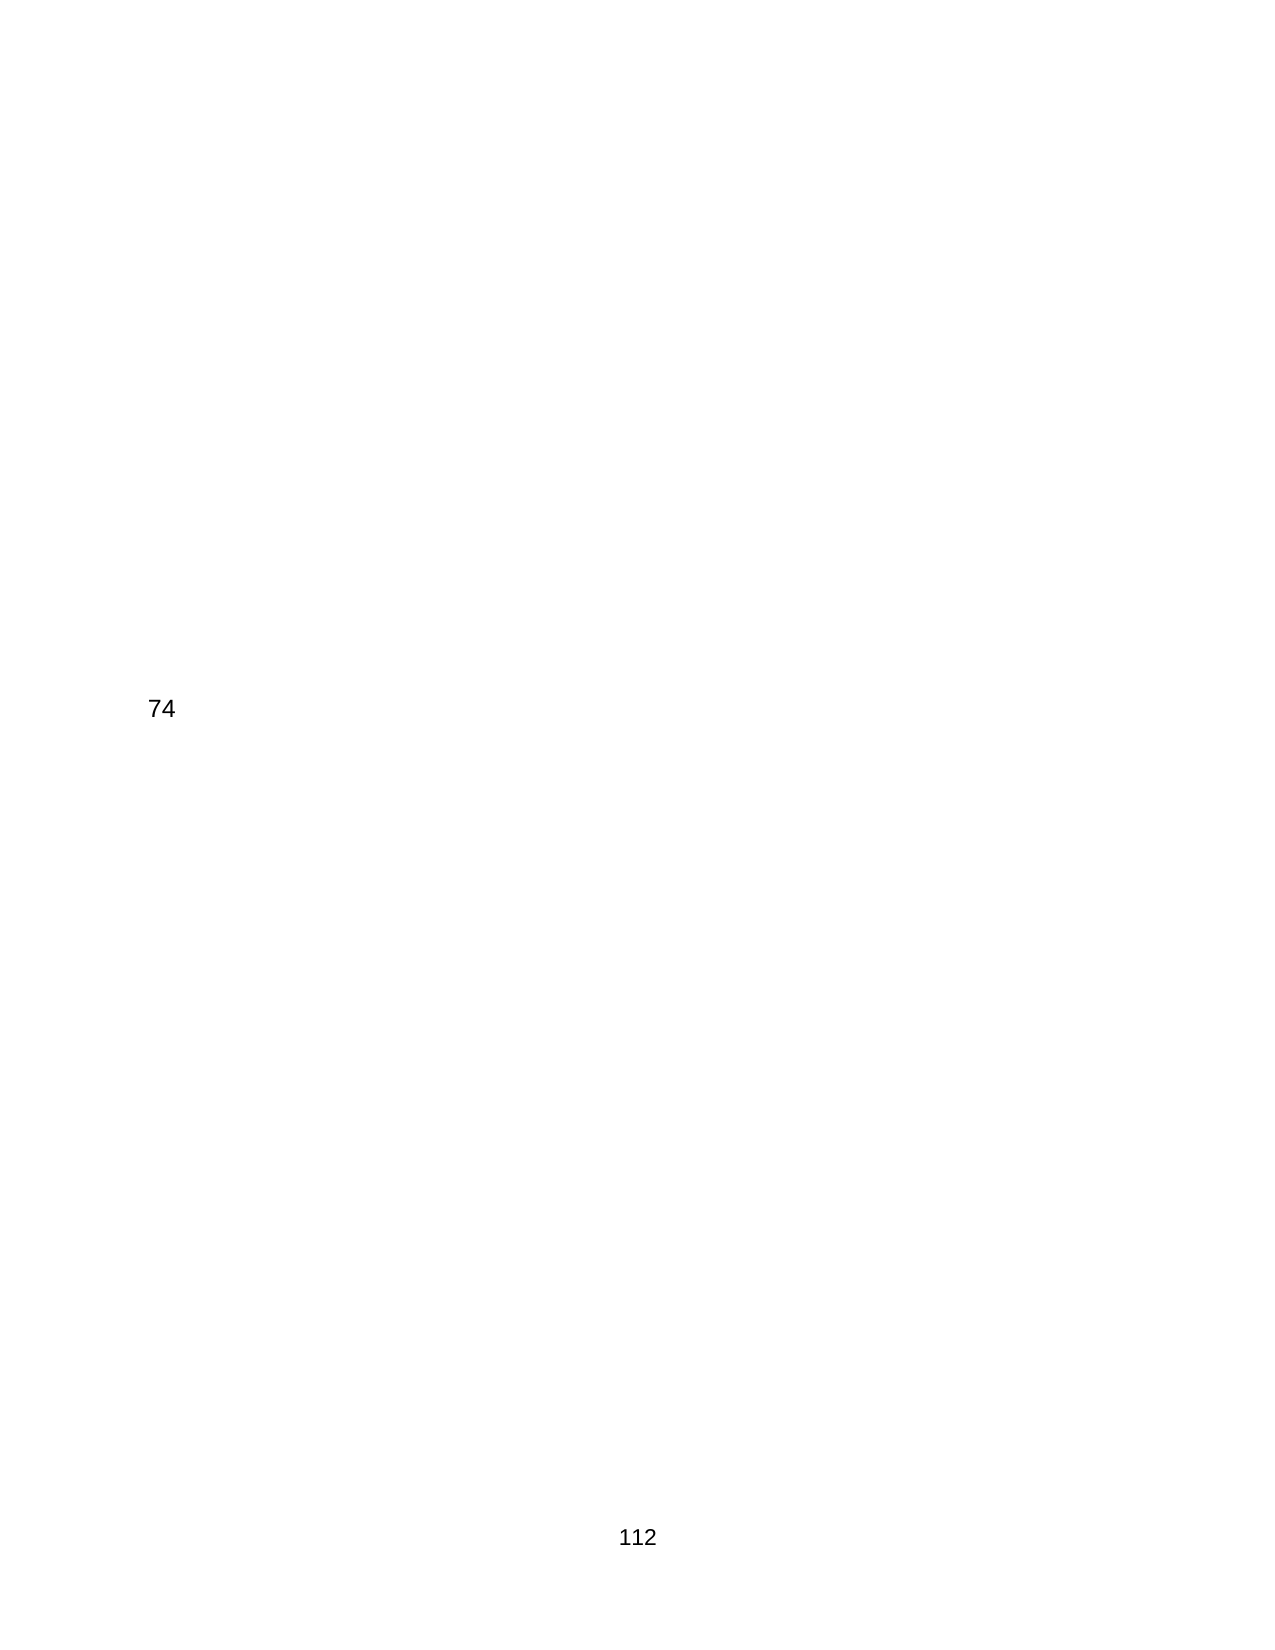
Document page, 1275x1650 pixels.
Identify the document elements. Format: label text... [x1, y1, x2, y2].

text 74 [148, 694, 1127, 723]
